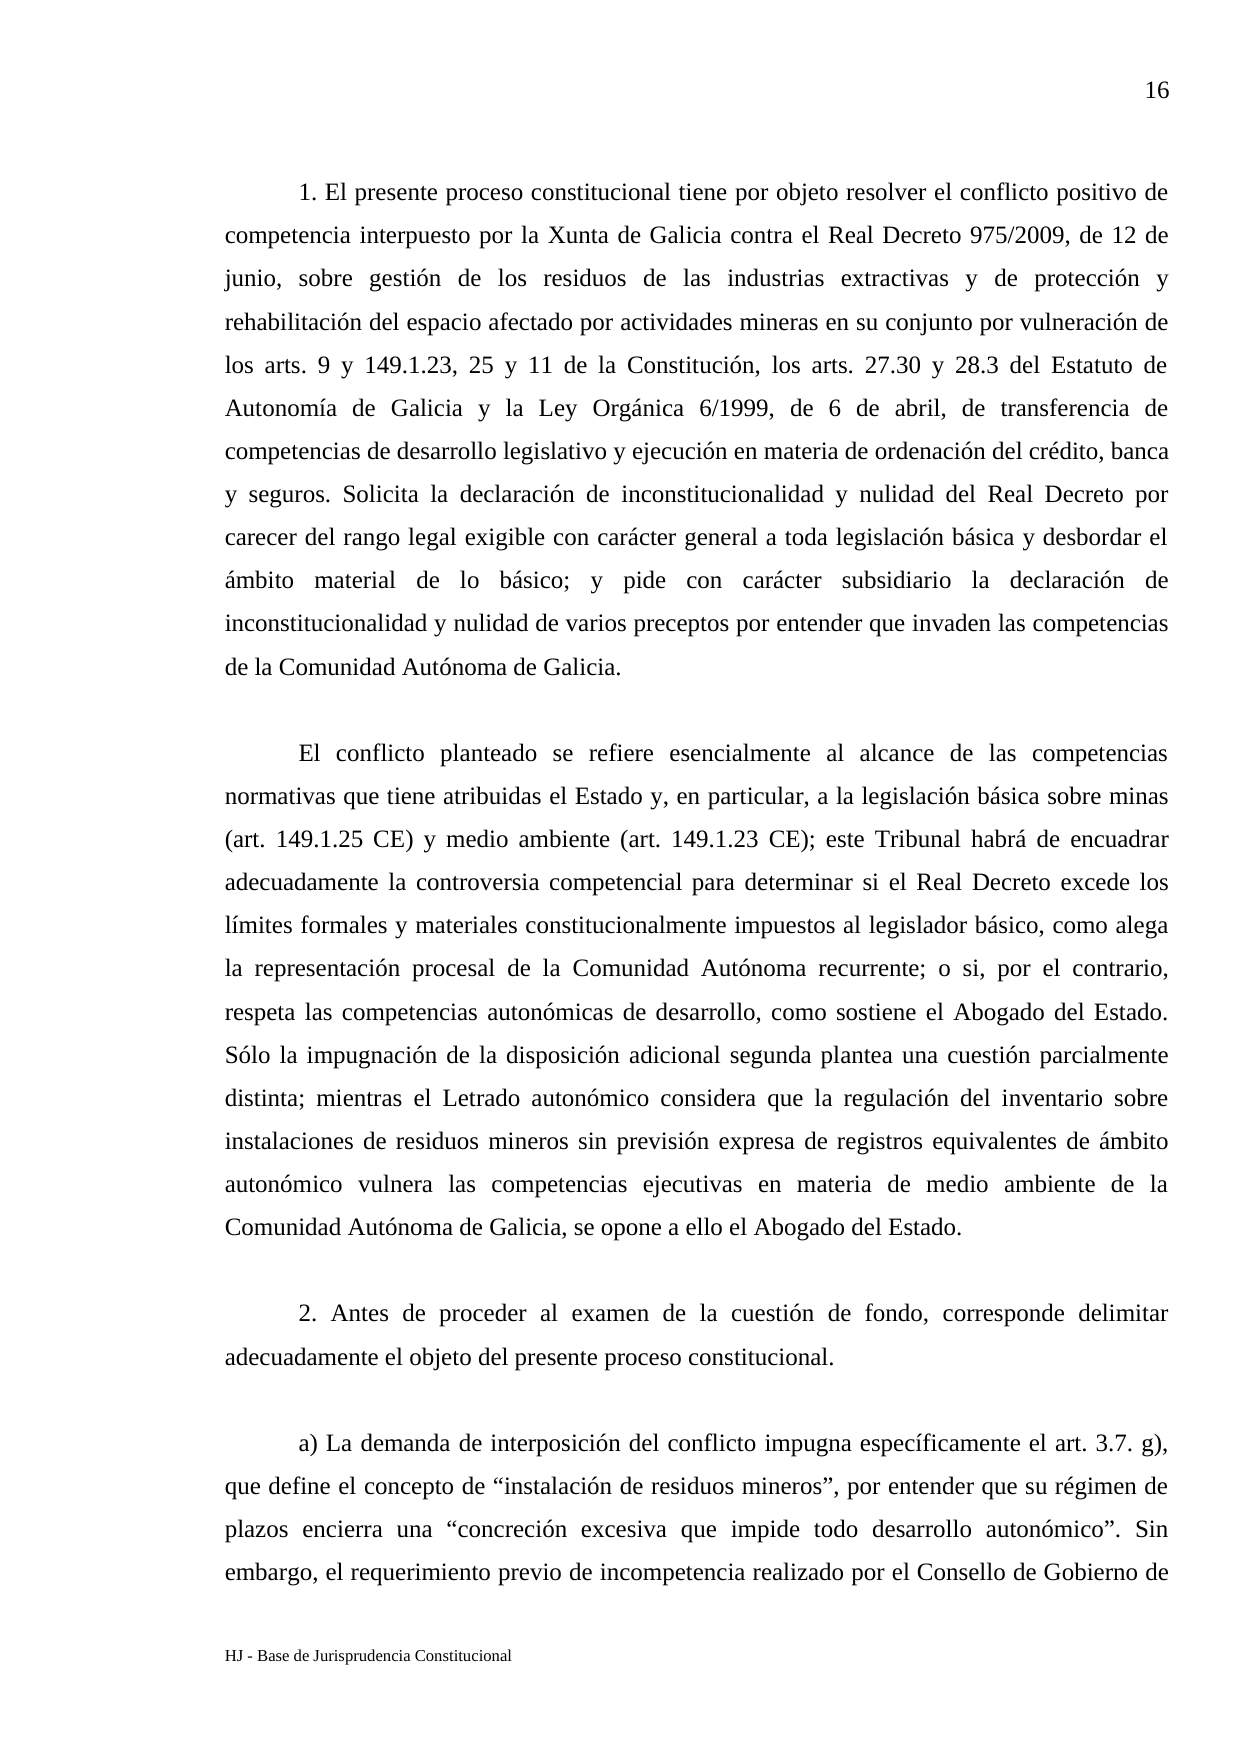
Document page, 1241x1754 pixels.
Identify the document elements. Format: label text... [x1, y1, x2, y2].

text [224, 1428, 1169, 1586]
text 2. Antes de proceder al examen de la cuestión de fondo, corresponde delimitar adecuadamente el objeto del presente proceso constitucional. [224, 1298, 1169, 1370]
text 1. El presente proceso constitucional tiene por objeto resolver el conflicto positivo de competencia interpuesto por la Xunta de Galicia contra el Real Decreto 975/2009, de 12 de junio, sobre gestión de los residuos de las industrias extractivas y de protección y rehabilitación del espacio afectado por actividades mineras en su conjunto por vulneración de los arts. 9 y 149.1.23, 25 y 11 de la Constitución, los arts. 27.30 y 28.3 del Estatuto de Autonomía de Galicia y la Ley Orgánica 6/1999, de 6 de abril, de transferencia de competencias de desarrollo legislativo y ejecución en materia de ordenación del crédito, banca y seguros. Solicita la declaración de inconstitucionalidad y nulidad del Real Decreto por carecer del rango legal exigible con carácter general a toda legislación básica y desbordar el ámbito material de lo básico; y pide con carácter subsidiario la declaración de inconstitucionalidad y nulidad de varios preceptos por entender que invaden las competencias de la Comunidad Autónoma de Galicia. [224, 177, 1169, 680]
text El conflicto planteado se refiere esencialmente al alcance de las competencias normativas que tiene atribuidas el Estado y, en particular, a la legislación básica sobre minas (art. 149.1.25 CE) y medio ambiente (art. 149.1.23 CE); este Tribunal habrá de encuadrar adecuadamente la controversia competencial para determinar si el Real Decreto excede los límites formales y materiales constitucionalmente impuestos al legislador básico, como alega la representación procesal de la Comunidad Autónoma recurrente; o si, por el contrario, respeta las competencias autonómicas de desarrollo, como sostiene el Abogado del Estado. Sólo la impugnación de la disposición adicional segunda plantea una cuestión parcialmente distinta; mientras el Letrado autonómico considera que la regulación del inventario sobre instalaciones de residuos mineros sin previsión expresa de registros equivalentes de ámbito autonómico vulnera las competencias ejecutivas en materia de medio ambiente de la Comunidad Autónoma de Galicia, se opone a ello el Abogado del Estado. [224, 738, 1169, 1241]
